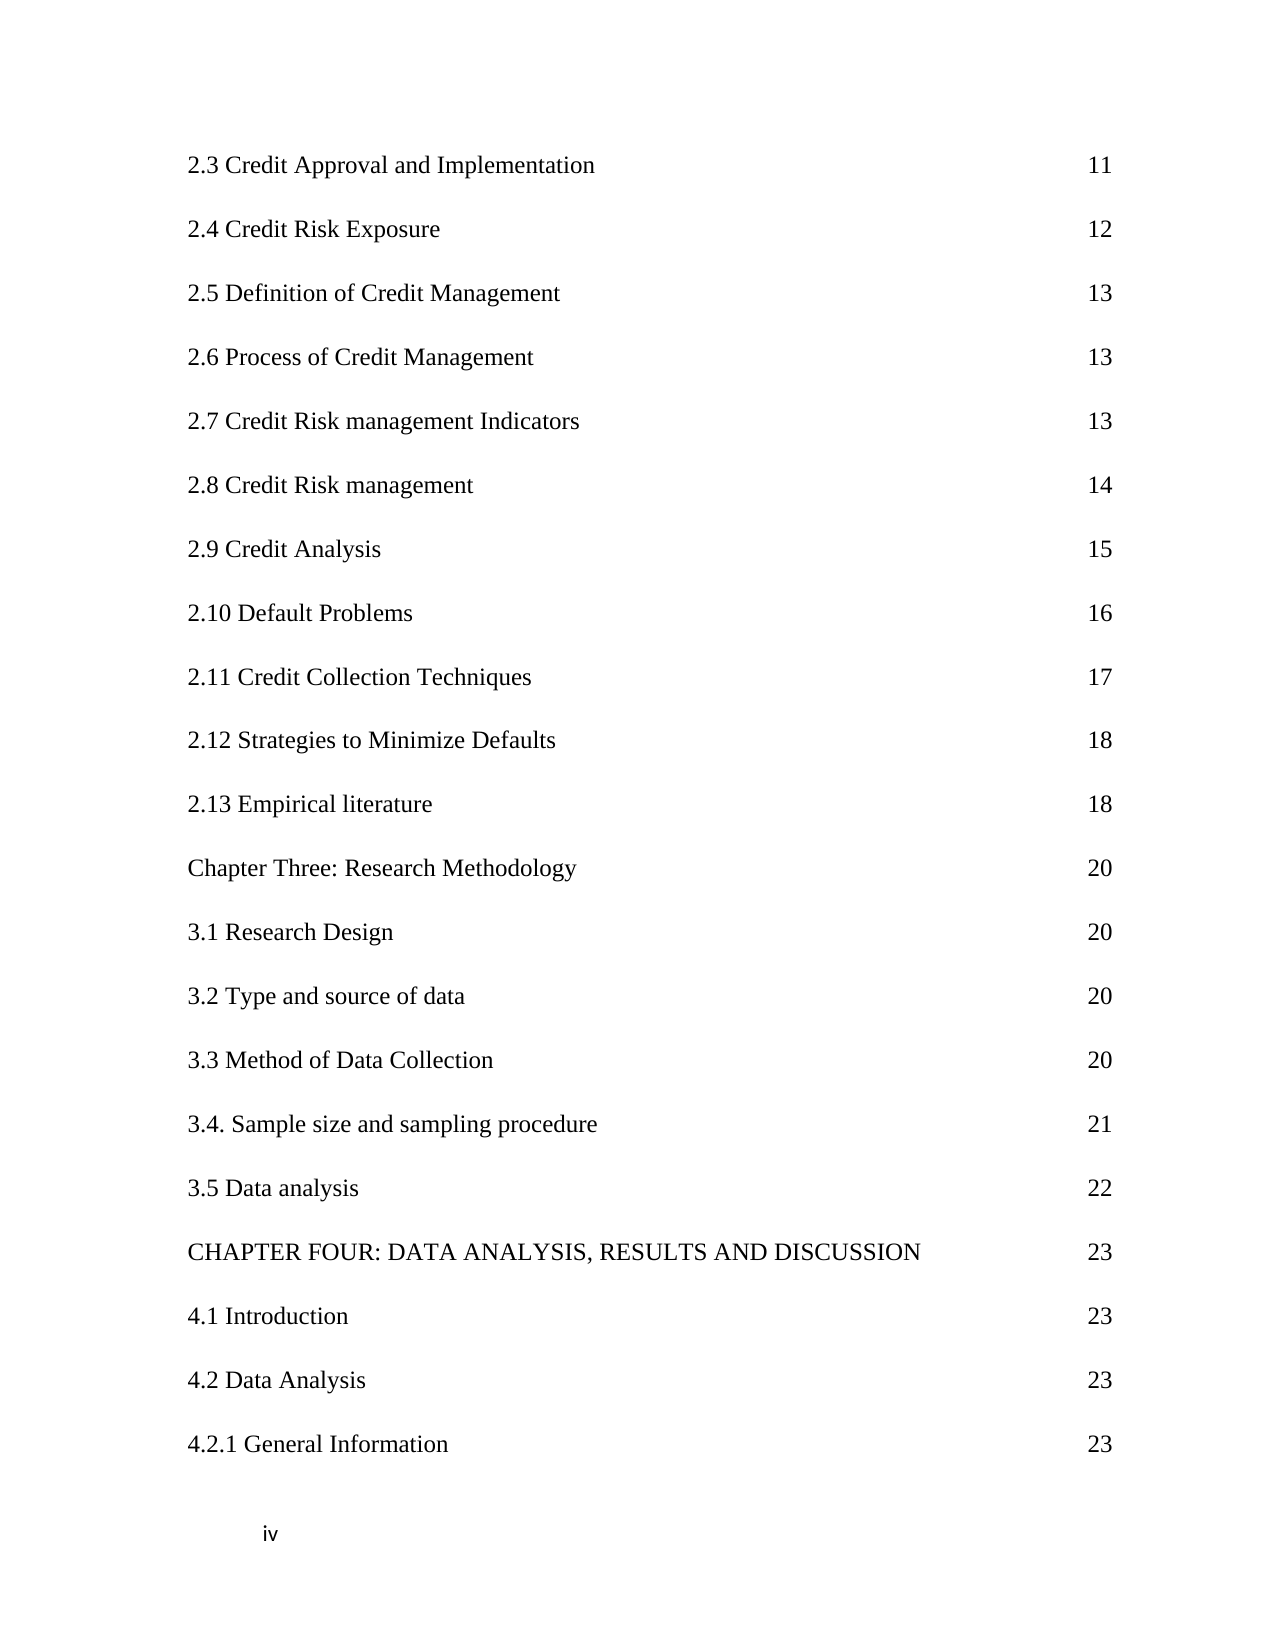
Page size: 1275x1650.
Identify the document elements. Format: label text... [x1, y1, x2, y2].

text 4.2.1 General Information 23 [187, 1429, 1125, 1458]
text 2.10 Default Problems 16 [187, 598, 1125, 626]
text 2.12 Strategies to Minimize Defaults 18 [187, 726, 1125, 754]
text 4.1 Introduction 23 [187, 1301, 1125, 1330]
text 2.7 Credit Risk management Indicators 13 [187, 406, 1125, 434]
text 4.2 Data Analysis 23 [187, 1365, 1125, 1394]
text 2.6 Process of Credit Management 13 [187, 342, 1125, 371]
text 2.9 Credit Analysis 15 [187, 534, 1125, 562]
text 3.1 Research Design 20 [187, 917, 1125, 946]
text 2.4 Credit Risk Exposure 12 [187, 214, 1125, 243]
text 3.2 Type and source of data 20 [187, 981, 1125, 1010]
text 2.8 Credit Risk management 14 [187, 470, 1125, 498]
text 2.13 Empirical literature 18 [187, 789, 1125, 818]
text 3.4. Sample size and sampling procedure 21 [187, 1109, 1125, 1138]
text 2.11 Credit Collection Techniques 17 [187, 662, 1125, 690]
text 2.5 Definition of Credit Management 13 [187, 278, 1125, 307]
text CHAPTER FOUR: DATA ANALYSIS, RESULTS AND DISCUSSION 23 [187, 1237, 1125, 1266]
text 3.5 Data analysis 22 [187, 1173, 1125, 1202]
text Chapter Three: Research Methodology 20 [187, 853, 1125, 882]
text 2.3 Credit Approval and Implementation 11 [187, 150, 1125, 179]
text 3.3 Method of Data Collection 20 [187, 1045, 1125, 1074]
